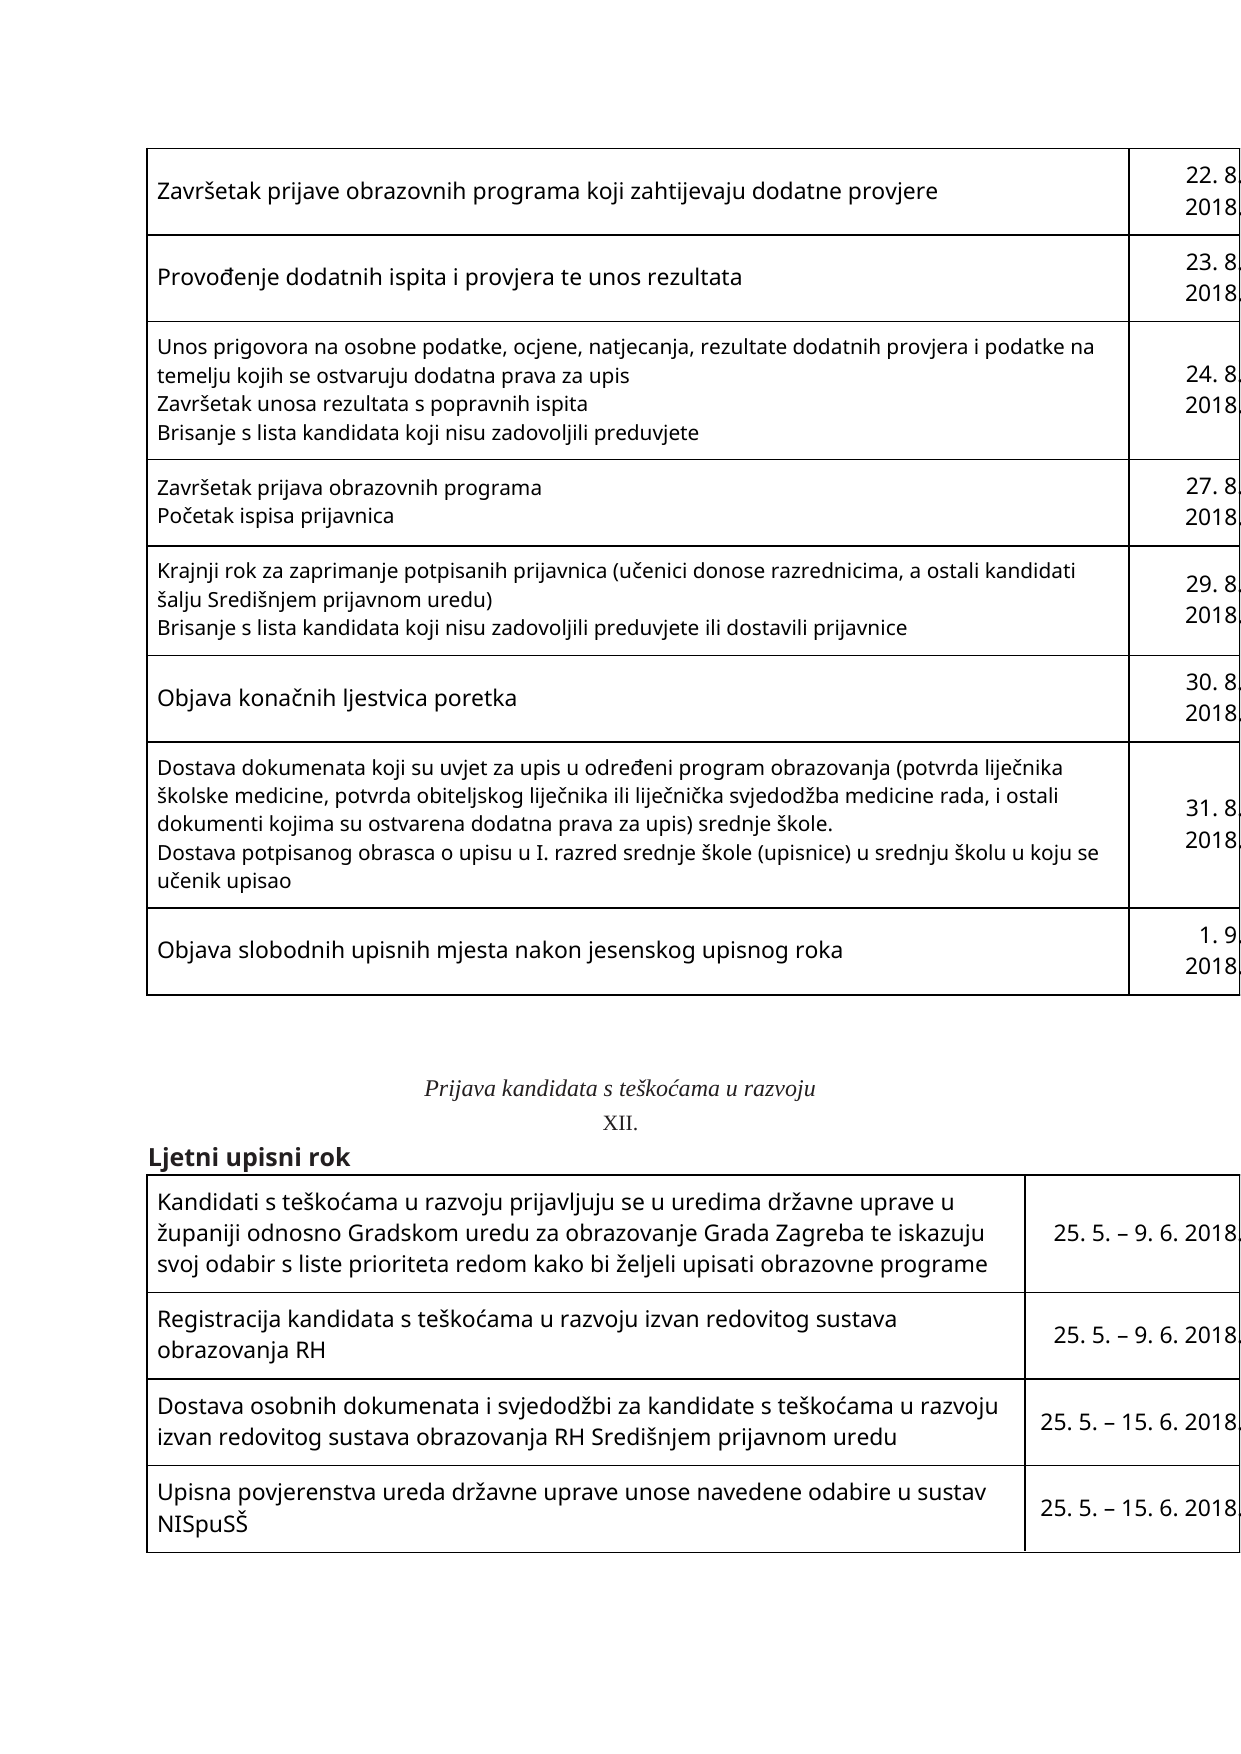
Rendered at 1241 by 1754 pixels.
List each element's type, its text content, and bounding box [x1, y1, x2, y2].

table_cell 30. 8. 2018. [1130, 656, 1239, 741]
table_cell Završetak prijava obrazovnih programa Početak ispisa prijavnica [148, 460, 1128, 545]
table_cell 24. 8. 2018. [1130, 322, 1239, 458]
table_cell Unos prigovora na osobne podatke, ocjene, natjecanja, rezultate dodatnih provjera i podatke na temelju kojih se ostvaruju dodatna prava za upis Završetak unosa rezultata s popravnih ispita Brisanje s lista kandidata koji nisu zadovoljili preduvjete [148, 322, 1128, 458]
table_cell 25. 5. – 15. 6. 2018. [1026, 1466, 1239, 1551]
table_cell Objava konačnih ljestvica poretka [148, 656, 1128, 741]
table_cell Krajnji rok za zaprimanje potpisanih prijavnica (učenici donose razrednicima, a ostali kandidati šalju Središnjem prijavnom uredu) Brisanje s lista kandidata koji nisu zadovoljili preduvjete ili dostavili prijavnice [148, 547, 1128, 654]
table_cell 31. 8. 2018. [1130, 743, 1239, 907]
table_cell Provođenje dodatnih ispita i provjera te unos rezultata [148, 236, 1128, 321]
table_cell Objava slobodnih upisnih mjesta nakon jesenskog upisnog roka [148, 909, 1128, 994]
table_cell 25. 5. – 15. 6. 2018. [1026, 1380, 1239, 1465]
table_cell Dostava osobnih dokumenata i svjedodžbi za kandidate s teškoćama u razvoju izvan redovitog sustava obrazovanja RH Središnjem prijavnom uredu [148, 1380, 1024, 1465]
text XII. [148, 1109, 1093, 1135]
table_cell Dostava dokumenata koji su uvjet za upis u određeni program obrazovanja (potvrda liječnika školske medicine, potvrda obiteljskog liječnika ili liječnička svjedodžba medicine rada, i ostali dokumenti kojima su ostvarena dodatna prava za upis) srednje škole. Dostava potpisanog obrasca o upisu u I. razred srednje škole (upisnice) u srednju školu u koju se učenik upisao [148, 743, 1128, 907]
table_header 25. 5. – 9. 6. 2018. [1026, 1176, 1239, 1292]
table_cell Upisna povjerenstva ureda državne uprave unose navedene odabire u sustav NISpuSŠ [148, 1466, 1024, 1551]
table_cell 23. 8. 2018. [1130, 236, 1239, 321]
text Prijava kandidata s teškoćama u razvoju [148, 1074, 1093, 1102]
table_cell 22. 8. 2018. [1130, 149, 1239, 234]
table_cell Registracija kandidata s teškoćama u razvoju izvan redovitog sustava obrazovanja RH [148, 1293, 1024, 1378]
table_cell Završetak prijave obrazovnih programa koji zahtijevaju dodatne provjere [148, 149, 1128, 234]
table_cell 27. 8. 2018. [1130, 460, 1239, 545]
table_cell 29. 8. 2018. [1130, 547, 1239, 654]
table_cell 1. 9. 2018. [1130, 909, 1239, 994]
table_cell 25. 5. – 9. 6. 2018. [1026, 1293, 1239, 1378]
table_header Kandidati s teškoćama u razvoju prijavljuju se u uredima državne uprave u županiji odnosno Gradskom uredu za obrazovanje Grada Zagreba te iskazuju svoj odabir s liste prioriteta redom kako bi željeli upisati obrazovne programe [148, 1176, 1024, 1292]
text Ljetni upisni rok [148, 1140, 1093, 1174]
